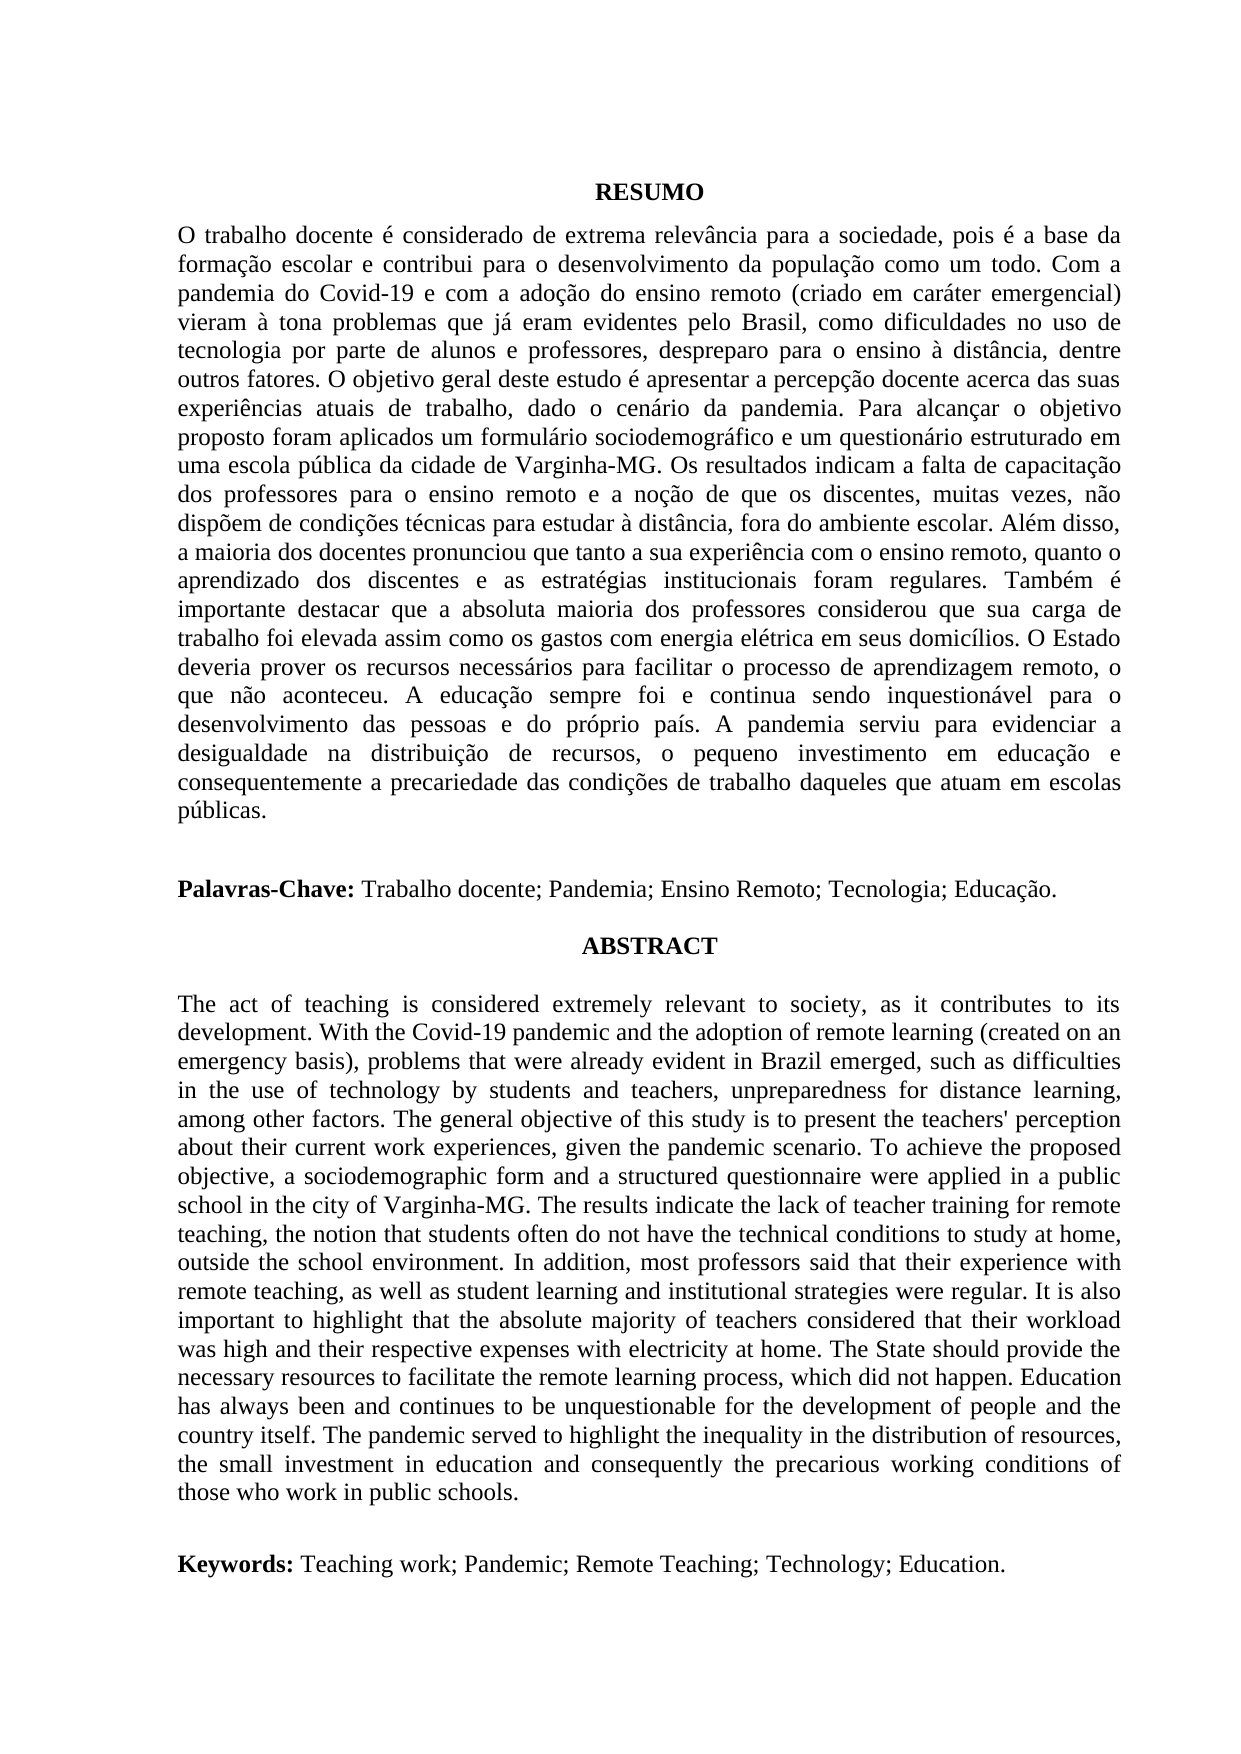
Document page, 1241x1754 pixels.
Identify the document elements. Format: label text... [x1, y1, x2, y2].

text Keywords: Teaching work; Pandemic; Remote Teaching; Technology; Education. [177, 1549, 1122, 1578]
text The act of teaching is considered extremely relevant to society, as it contributes to its development. With the Covid-19 pandemic and the adoption of remote learning (created on an emergency basis), problems that were already evident in Brazil emerged, such as difficulties in the use of technology by students and teachers, unpreparedness for distance learning, among other factors. The general objective of this study is to present the teachers' perception about their current work experiences, given the pandemic scenario. To achieve the proposed objective, a sociodemographic form and a structured questionnaire were applied in a public school in the city of Varginha-MG. The results indicate the lack of teacher training for remote teaching, the notion that students often do not have the technical conditions to study at home, outside the school environment. In addition, most professors said that their experience with remote teaching, as well as student learning and institutional strategies were regular. It is also important to highlight that the absolute majority of teachers considered that their workload was high and their respective expenses with electricity at home. The State should provide the necessary resources to facilitate the remote learning process, which did not happen. Education has always been and continues to be unquestionable for the development of people and the country itself. The pandemic served to highlight the inequality in the distribution of resources, the small investment in education and consequently the precarious working conditions of those who work in public schools. [177, 989, 1122, 1506]
text O trabalho docente é considerado de extrema relevância para a sociedade, pois é a base da formação escolar e contribui para o desenvolvimento da população como um todo. Com a pandemia do Covid-19 e com a adoção do ensino remoto (criado em caráter emergencial) vieram à tona problemas que já eram evidentes pelo Brasil, como dificuldades no uso de tecnologia por parte de alunos e professores, despreparo para o ensino à distância, dentre outros fatores. O objetivo geral deste estudo é apresentar a percepção docente acerca das suas experiências atuais de trabalho, dado o cenário da pandemia. Para alcançar o objetivo proposto foram aplicados um formulário sociodemográfico e um questionário estruturado em uma escola pública da cidade de Varginha-MG. Os resultados indicam a falta de capacitação dos professores para o ensino remoto e a noção de que os discentes, muitas vezes, não dispõem de condições técnicas para estudar à distância, fora do ambiente escolar. Além disso, a maioria dos docentes pronunciou que tanto a sua experiência com o ensino remoto, quanto o aprendizado dos discentes e as estratégias institucionais foram regulares. Também é importante destacar que a absoluta maioria dos professores considerou que sua carga de trabalho foi elevada assim como os gastos com energia elétrica em seus domicílios. O Estado deveria prover os recursos necessários para facilitar o processo de aprendizagem remoto, o que não aconteceu. A educação sempre foi e continua sendo inquestionável para o desenvolvimento das pessoas e do próprio país. A pandemia serviu para evidenciar a desigualdade na distribuição de recursos, o pequeno investimento em educação e consequentemente a precariedade das condições de trabalho daqueles que atuam em escolas públicas. [177, 220, 1122, 824]
text Palavras-Chave: Trabalho docente; Pandemia; Ensino Remoto; Tecnologia; Educação. [177, 874, 1122, 902]
text RESUMO [177, 177, 1122, 206]
text ABSTRACT [177, 931, 1122, 960]
